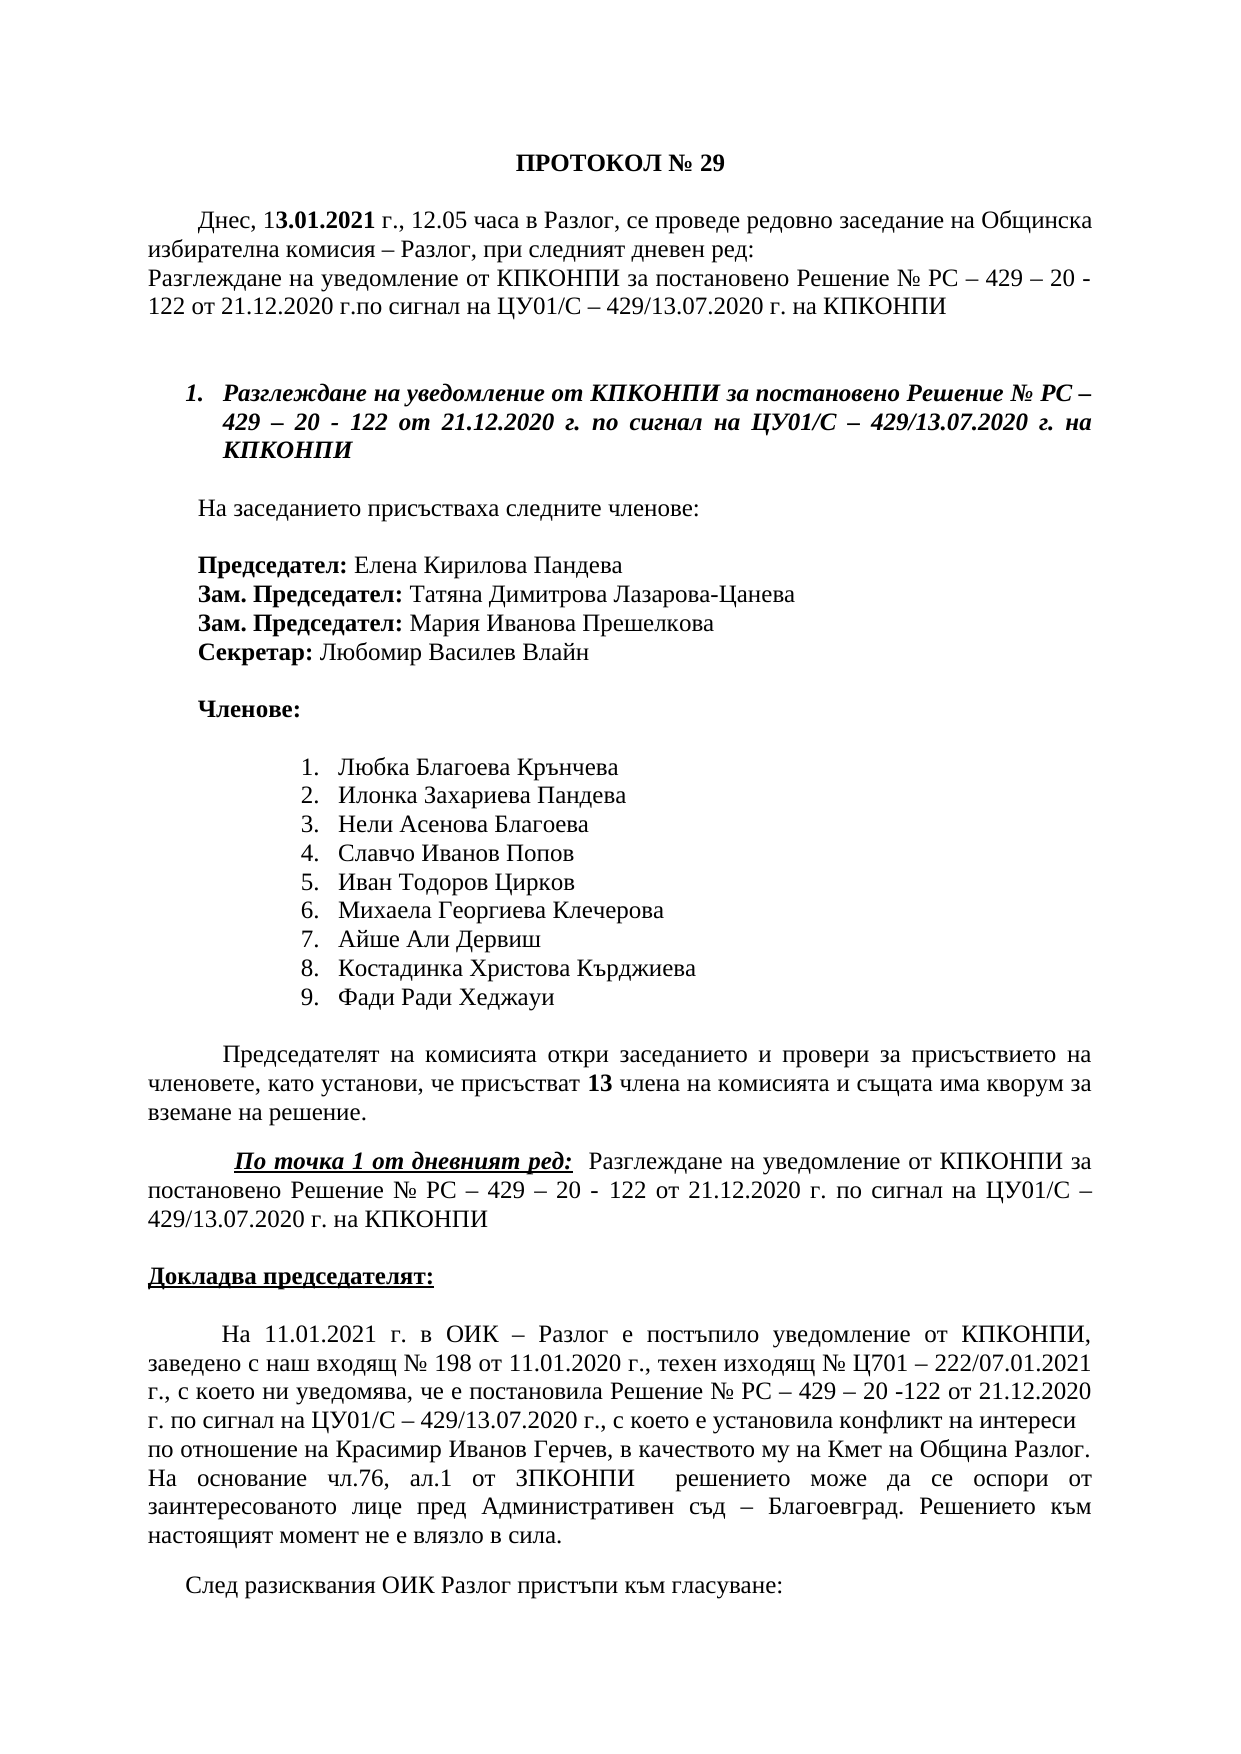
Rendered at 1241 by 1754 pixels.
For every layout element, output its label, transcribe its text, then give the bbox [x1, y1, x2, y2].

text По точка 1 от дневният ред: Разглеждане на уведомление от КПКОНПИ за постановено Решение № РС – 429 – 20 - 122 от 21.12.2020 г. по сигнал на ЦУ01/С – 429/13.07.2020 г. на КПКОНПИ [148, 1146, 1093, 1233]
list Костадинка Христова Кърджиева [301, 953, 1093, 982]
text Зам. Председател: Татяна Димитрова Лазарова-Цанева [198, 579, 1093, 608]
text Разглеждане на уведомление от КПКОНПИ за постановено Решение № РС – 429 – 20 -122 от 21.12.2020 г.по сигнал на ЦУ01/С – 429/13.07.2020 г. на КПКОНПИ [148, 263, 1093, 320]
text ПРОТОКОЛ № 29 [148, 148, 1093, 176]
text Председателят на комисията откри заседанието и провери за присъствието на членовете, като установи, че присъстват 13 члена на комисията и същата има кворум за вземане на решение. [148, 1039, 1093, 1126]
text На заседанието присъстваха следните членове: [148, 493, 1093, 522]
list Нели Асенова Благоева [301, 809, 1093, 838]
list Иван Тодоров Цирков [301, 867, 1093, 896]
text Членове: [198, 694, 1093, 723]
list Фади Ради Хеджауи [301, 982, 1093, 1011]
text На 11.01.2021 г. в ОИК – Разлог е постъпило уведомление от КПКОНПИ, заведено с наш входящ № 198 от 11.01.2020 г., техен изходящ № Ц701 – 222/07.01.2021 г., с което ни уведомява, че е постановила Решение № РС – 429 – 20 -122 от 21.12.2020 г. по сигнал на ЦУ01/С – 429/13.07.2020 г., с което е установила конфликт на интереси [148, 1319, 1093, 1434]
list Айше Али Дервиш [301, 924, 1093, 953]
text След разисквания ОИК Разлог пристъпи към гласуване: [185, 1570, 1093, 1598]
text Зам. Председател: Мария Иванова Прешелкова [198, 608, 1093, 637]
text Докладва председателят: [148, 1261, 1093, 1290]
text Председател: Елена Кирилова Пандева [148, 551, 1093, 579]
list Любка Благоева Крънчева [301, 752, 1093, 781]
list Михаела Георгиева Клечерова [301, 896, 1093, 924]
text по отношение на Красимир Иванов Герчев, в качеството му на Кмет на Община Разлог. На основание чл.76, ал.1 от ЗПКОНПИ решението може да се оспори от заинтересованото лице пред Административен съд – Благоевград. Решението към настоящият момент не е влязло в сила. [148, 1434, 1093, 1549]
list Илонка Захариева Пандева [301, 781, 1093, 809]
text Секретар: Любомир Василев Влайн [148, 637, 1093, 666]
list Разглеждане на уведомление от КПКОНПИ за постановено Решение № РС – 429 – 20 - 122 от 21.12.2020 г. по сигнал на ЦУ01/С – 429/13.07.2020 г. на КПКОНПИ [185, 378, 1093, 464]
list Славчо Иванов Попов [301, 838, 1093, 867]
text Днес, 13.01.2021 г., 12.05 часа в Разлог, се проведе редовно заседание на Общинска избирателна комисия – Разлог, при следният дневен ред: [148, 205, 1093, 263]
